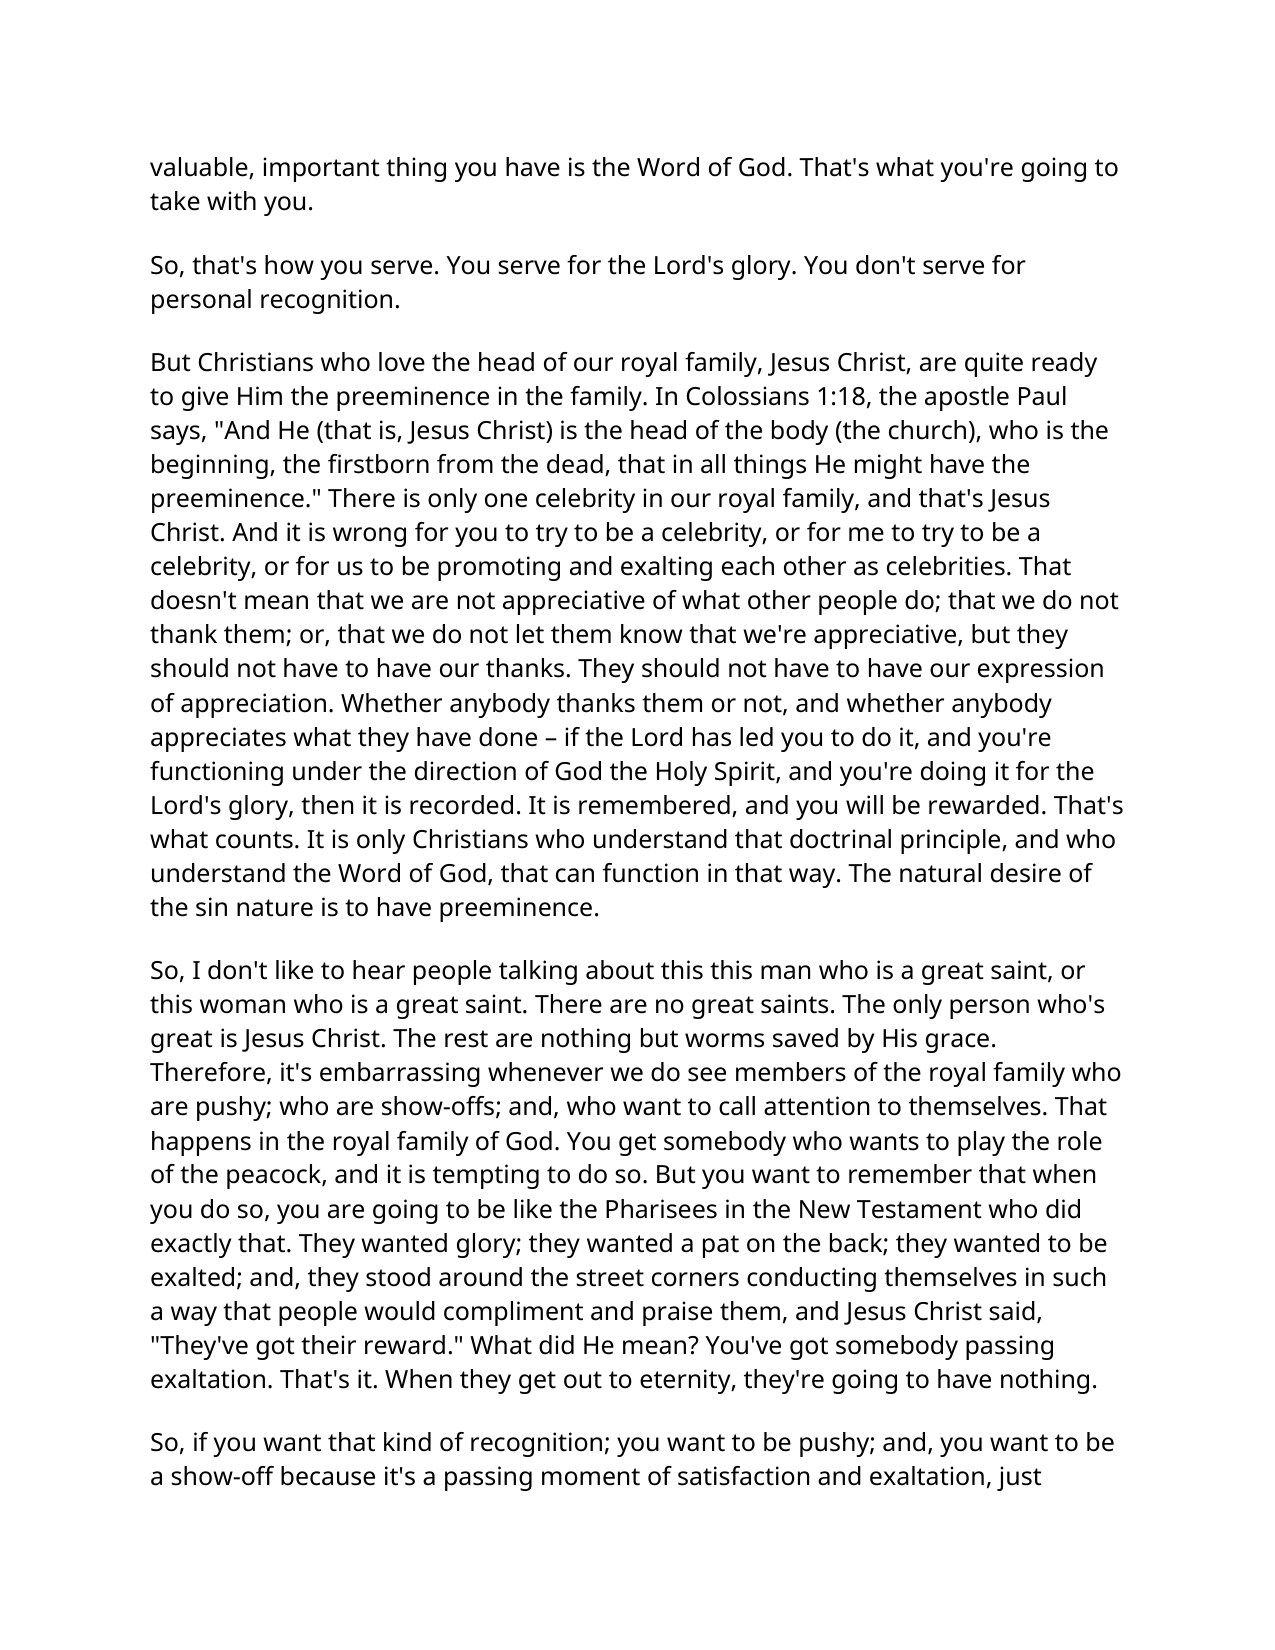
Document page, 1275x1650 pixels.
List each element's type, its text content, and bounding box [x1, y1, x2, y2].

text But Christians who love the head of our royal family, Jesus Christ, are quite ready to give Him the preeminence in the family. In Colossians 1:18, the apostle Paul says, "And He (that is, Jesus Christ) is the head of the body (the church), who is the beginning, the firstborn from the dead, that in all things He might have the preeminence." There is only one celebrity in our royal family, and that's Jesus Christ. And it is wrong for you to try to be a celebrity, or for me to try to be a celebrity, or for us to be promoting and exalting each other as celebrities. That doesn't mean that we are not appreciative of what other people do; that we do not thank them; or, that we do not let them know that we're appreciative, but they should not have to have our thanks. They should not have to have our expression of appreciation. Whether anybody thanks them or not, and whether anybody appreciates what they have done – if the Lord has led you to do it, and you're functioning under the direction of God the Holy Spirit, and you're doing it for the Lord's glory, then it is recorded. It is remembered, and you will be rewarded. That's what counts. It is only Christians who understand that doctrinal principle, and who understand the Word of God, that can function in that way. The natural desire of the sin nature is to have preeminence. [150, 344, 1125, 924]
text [150, 150, 1125, 218]
text So, I don't like to hear people talking about this this man who is a great saint, or this woman who is a great saint. There are no great saints. The only person who's great is Jesus Christ. The rest are nothing but worms saved by His grace. Therefore, it's embarrassing whenever we do see members of the royal family who are pushy; who are show-offs; and, who want to call attention to themselves. That happens in the royal family of God. You get somebody who wants to play the role of the peacock, and it is tempting to do so. But you want to remember that when you do so, you are going to be like the Pharisees in the New Testament who did exactly that. They wanted glory; they wanted a pat on the back; they wanted to be exalted; and, they stood around the street corners conducting themselves in such a way that people would compliment and praise them, and Jesus Christ said, "They've got their reward." What did He mean? You've got somebody passing exaltation. That's it. When they get out to eternity, they're going to have nothing. [150, 953, 1125, 1396]
text So, that's how you serve. You serve for the Lord's glory. You don't serve for personal recognition. [150, 247, 1125, 315]
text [150, 1425, 1125, 1493]
